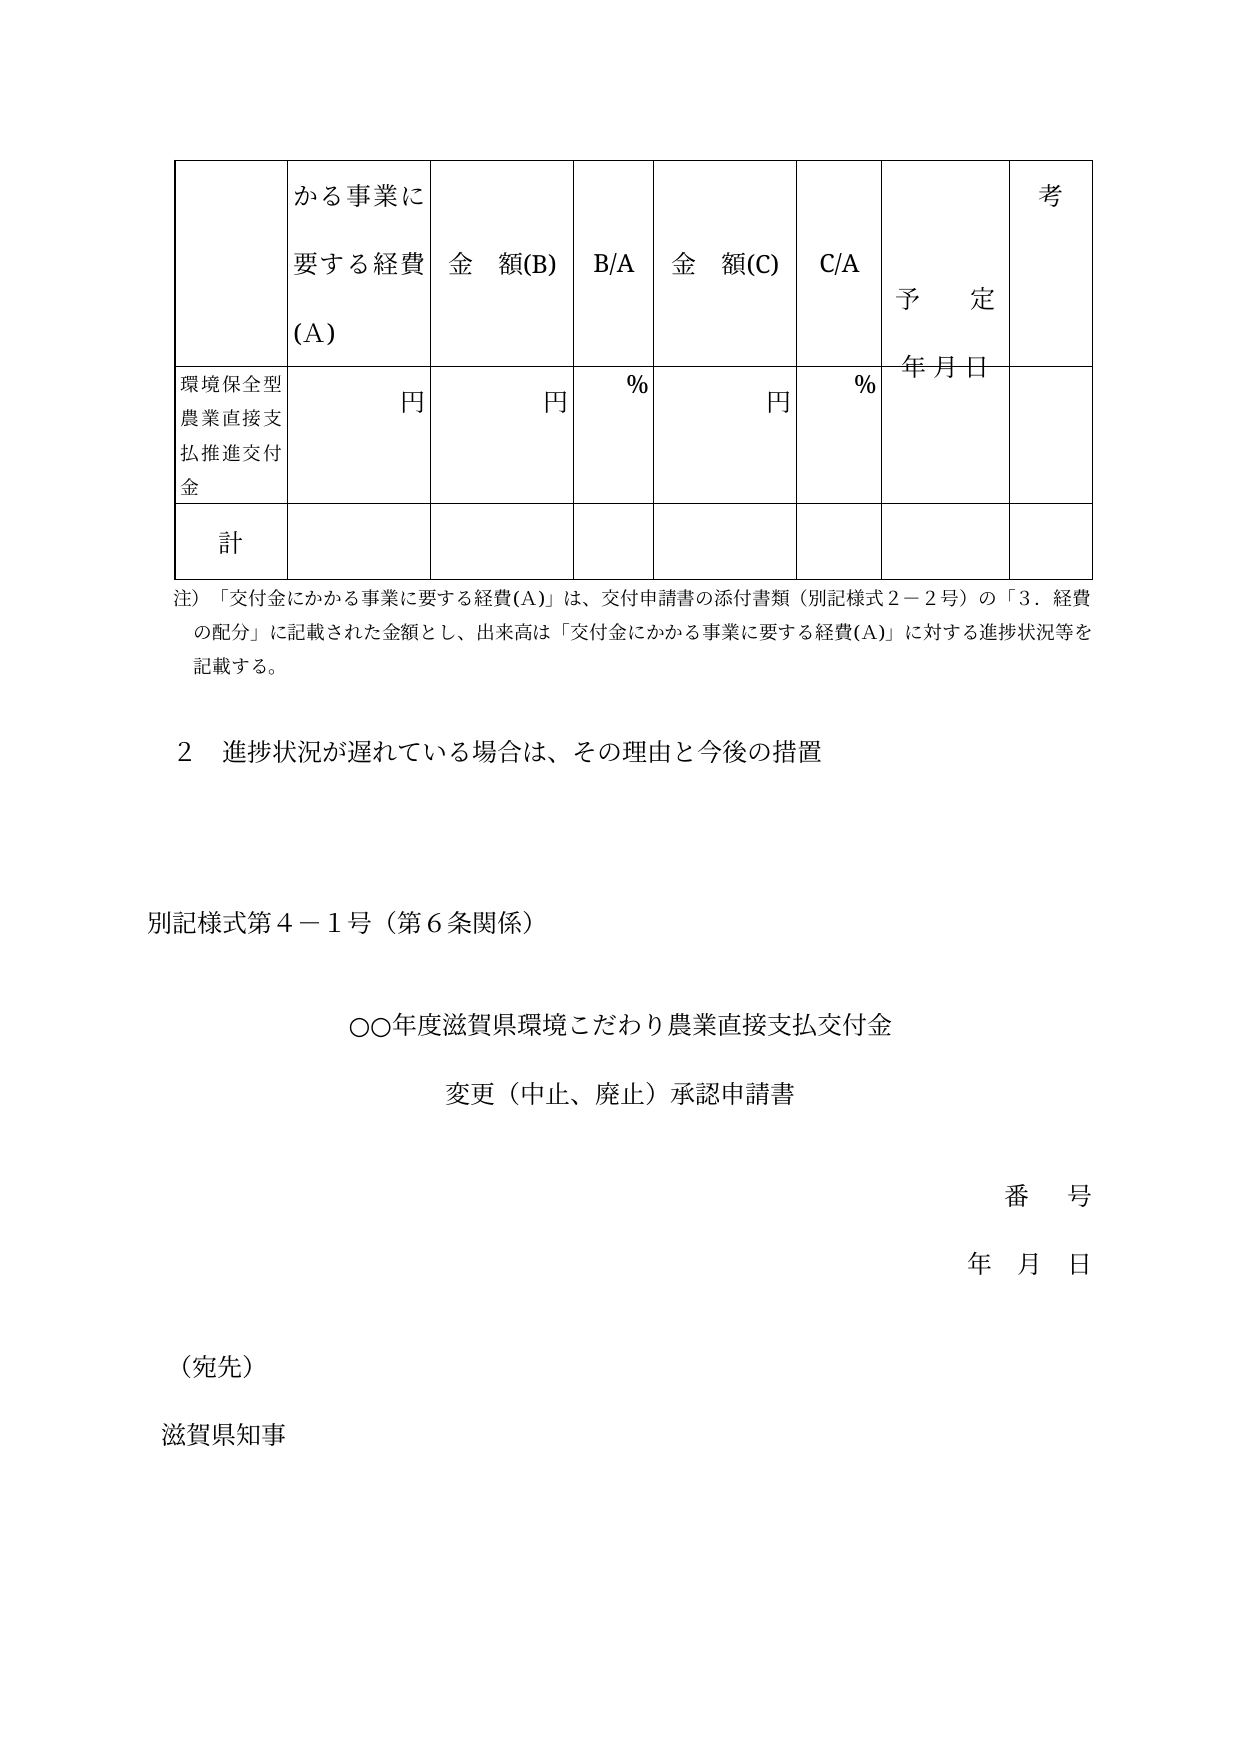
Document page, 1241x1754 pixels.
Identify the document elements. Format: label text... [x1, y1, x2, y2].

table_cell [882, 367, 1009, 503]
text ○○年度滋賀県環境こだわり農業直接支払交付金 [148, 990, 1092, 1058]
table_cell [1010, 367, 1092, 503]
table_cell [797, 504, 881, 579]
text 変更（中止、廃止）承認申請書 [148, 1058, 1092, 1127]
table_cell 金 額(B) [431, 161, 573, 366]
text 別記様式第４－１号（第６条関係） [148, 887, 1092, 956]
table_cell [574, 504, 653, 579]
table_cell [1010, 504, 1092, 579]
table_cell 環境保全型農業直接支払推進交付金 [176, 367, 287, 503]
table_cell 円 [654, 367, 796, 503]
table_cell [654, 504, 796, 579]
table_cell 円 [431, 367, 573, 503]
table_cell [431, 504, 573, 579]
table_cell 金 額(C) [654, 161, 796, 366]
text 滋賀県知事 [148, 1400, 1092, 1468]
table_cell [882, 504, 1009, 579]
table_cell % [797, 367, 881, 503]
table_cell [288, 504, 430, 579]
text ２ 進捗状況が遅れている場合は、その理由と今後の措置 [148, 717, 1092, 785]
text 注）「交付金にかかる事業に要する経費(Ａ)」は、交付申請書の添付書類（別記様式２－２号）の「３．経費の配分」に記載された金額とし、出来高は「交付金にかかる事業に要する経費(Ａ)」に対する進捗状況等を記載する。 [148, 580, 1092, 682]
table_cell C/A [797, 161, 881, 366]
table_cell 円 [288, 367, 430, 503]
table_cell 計 [176, 504, 287, 579]
table_cell % [574, 367, 653, 503]
text （宛先） [148, 1332, 1092, 1400]
text 年 月 日 [148, 1229, 1092, 1297]
table_cell B/A [574, 161, 653, 366]
text 番 号 [148, 1161, 1092, 1229]
